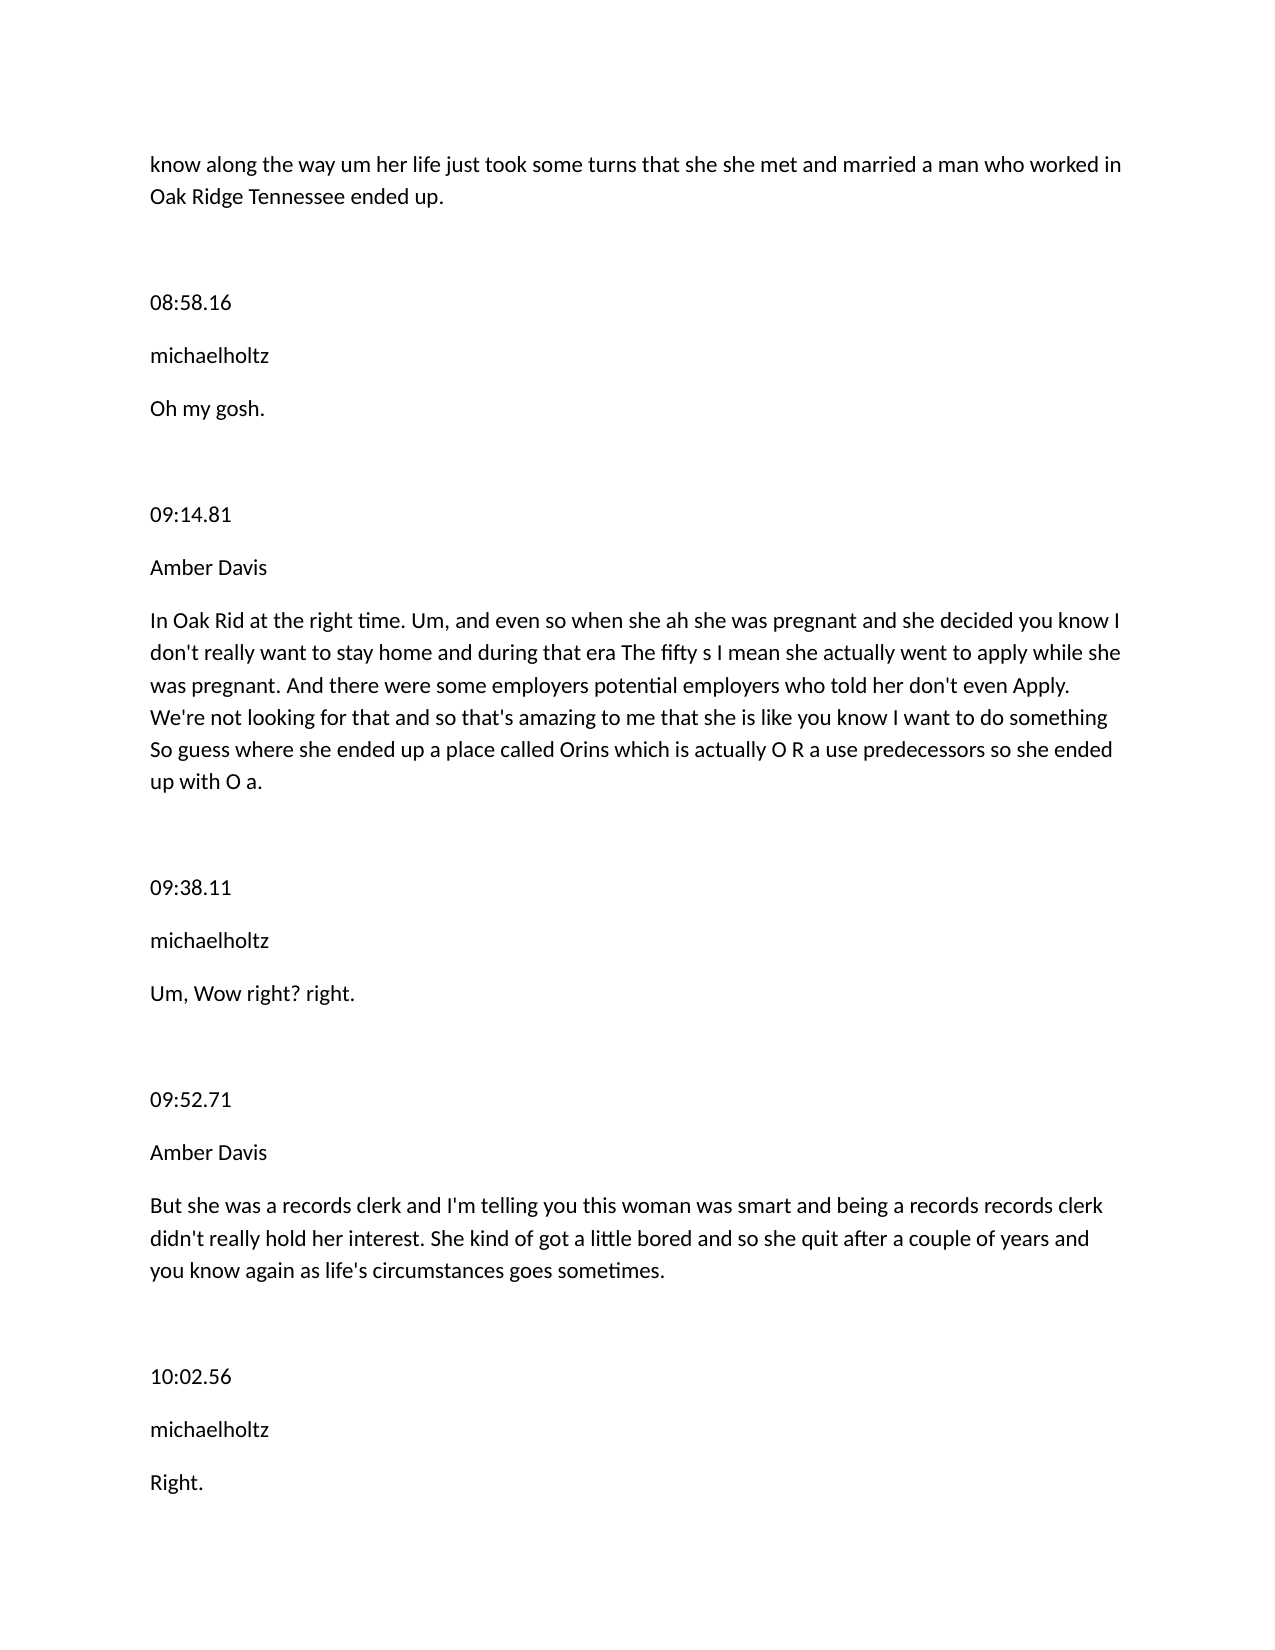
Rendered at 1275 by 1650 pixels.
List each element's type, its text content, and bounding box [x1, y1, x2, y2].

text michaelholtz [150, 926, 1125, 954]
text Oh my gosh. [150, 394, 1125, 422]
text But she was a records clerk and I'm telling you this woman was smart and being a records records clerk didn't really hold her interest. She kind of got a little bored and so she quit after a couple of years and you know again as life's circumstances goes sometimes. [150, 1191, 1125, 1284]
text 09:14.81 [150, 500, 1125, 528]
text Right. [150, 1468, 1125, 1496]
text 09:38.11 [150, 873, 1125, 901]
text Um, Wow right? right. [150, 979, 1125, 1007]
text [150, 150, 1125, 210]
text 09:52.71 [150, 1085, 1125, 1113]
text Amber Davis [150, 553, 1125, 581]
text 08:58.16 [150, 288, 1125, 316]
text michaelholtz [150, 341, 1125, 369]
text Amber Davis [150, 1138, 1125, 1166]
text michaelholtz [150, 1415, 1125, 1443]
text 10:02.56 [150, 1362, 1125, 1390]
text In Oak Rid at the right time. Um, and even so when she ah she was pregnant and she decided you know I don't really want to stay home and during that era The fifty s I mean she actually went to apply while she was pregnant. And there were some employers potential employers who told her don't even Apply. We're not looking for that and so that's amazing to me that she is like you know I want to do something So guess where she ended up a place called Orins which is actually O R a use predecessors so she ended up with O a. [150, 606, 1125, 795]
